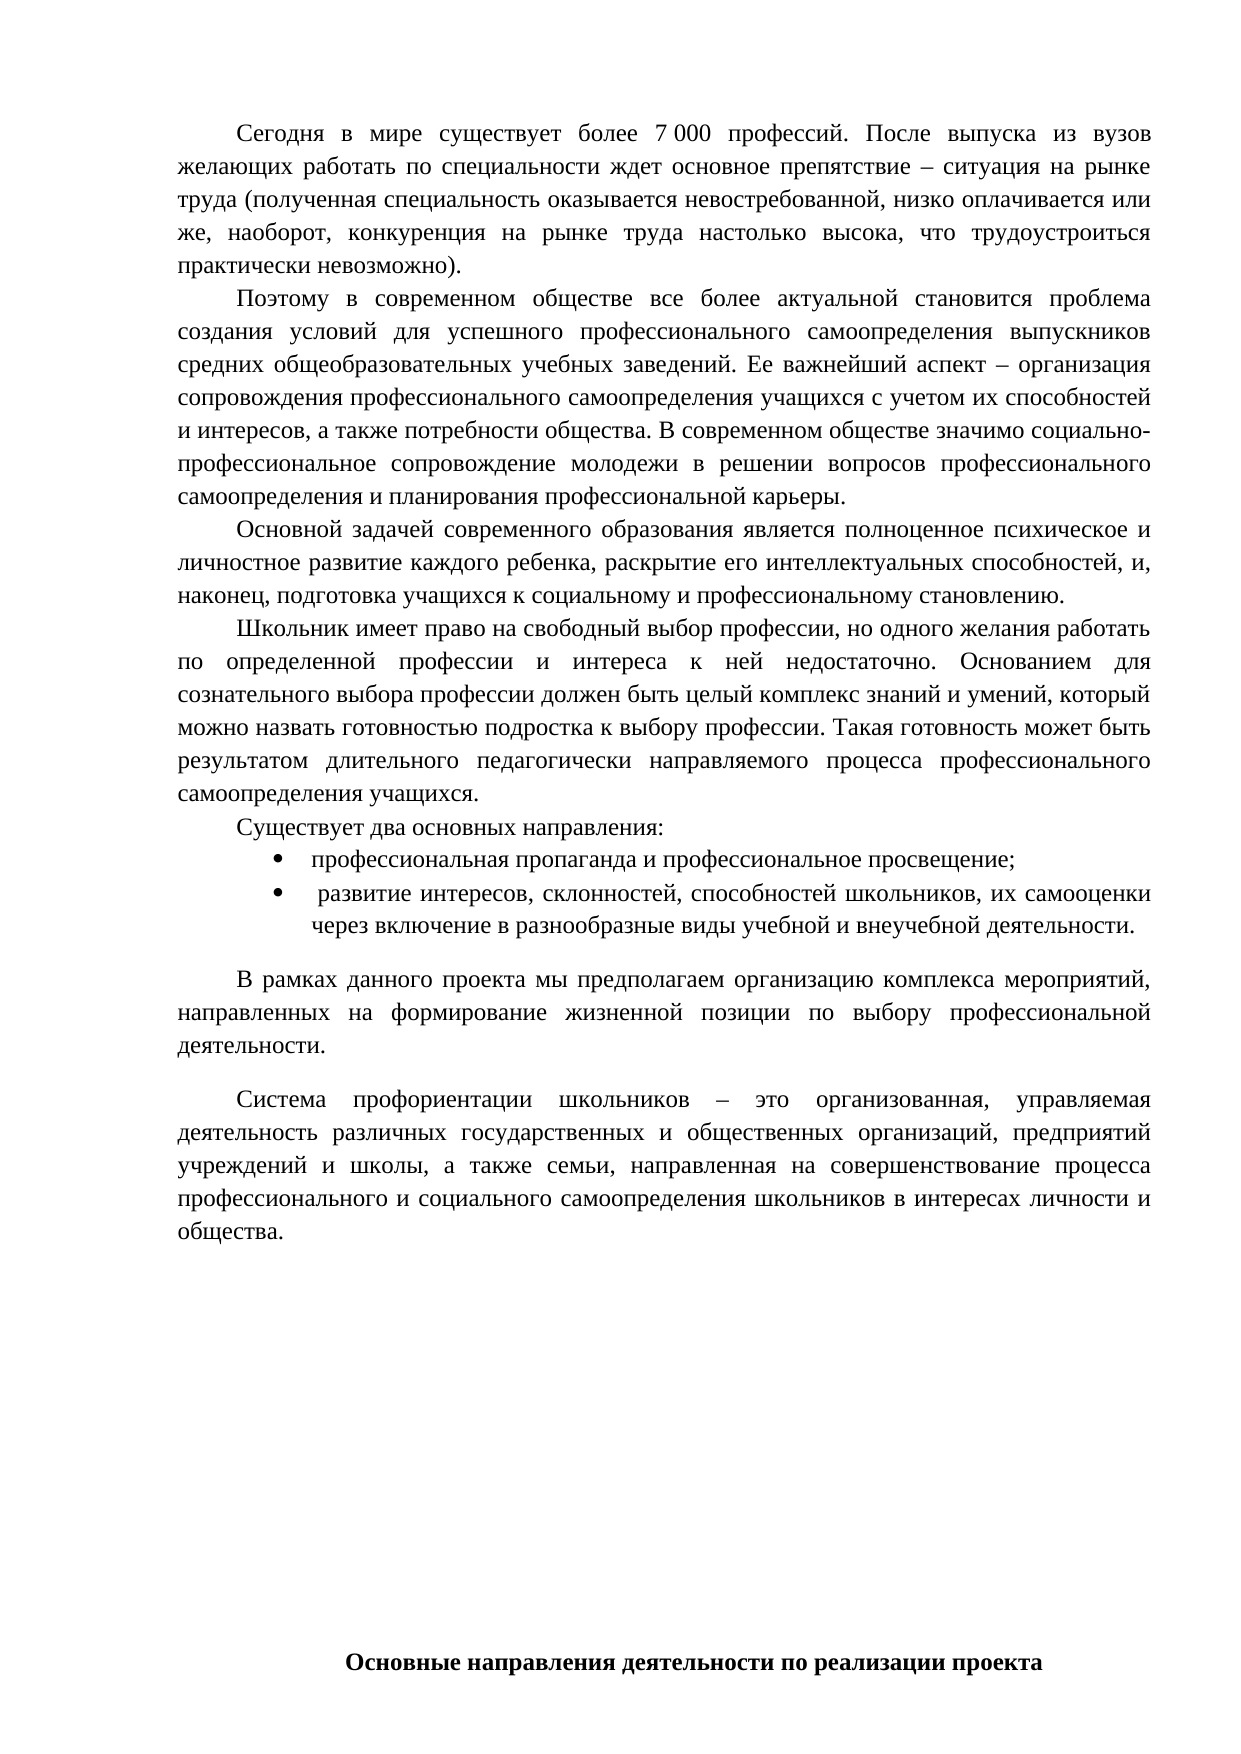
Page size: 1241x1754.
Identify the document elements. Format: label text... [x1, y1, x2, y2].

text Основные направления деятельности по реализации проекта [177, 1647, 1152, 1676]
text Система профориентации школьников – это организованная, управляемая деятельность различных государственных и общественных организаций, предприятий учреждений и школы, а также семьи, направленная на совершенствование процесса профессионального и социального самоопределения школьников в интересах личности и общества. [177, 1084, 1152, 1245]
list Поэтому в современном обществе все более актуальной становится проблема создания условий для успешного профессионального самоопределения выпускников средних общеобразовательных учебных заведений. Ее важнейший аспект – организация сопровождения профессионального самоопределения учащихся с учетом их способностей и интересов, а также потребности общества. В современном обществе значимо социально- профессиональное сопровождение молодежи в решении вопросов профессионального самоопределения и планирования профессиональной карьеры. [177, 283, 1152, 510]
list Основной задачей современного образования является полноценное психическое и личностное развитие каждого ребенка, раскрытие его интеллектуальных способностей, и, наконец, подготовка учащихся к социальному и профессиональному становлению. [177, 514, 1152, 609]
list Сегодня в мире существует более 7 000 профессий. После выпуска из вузов желающих работать по специальности ждет основное препятствие – ситуация на рынке труда (полученная специальность оказывается невостребованной, низко оплачивается или же, наоборот, конкуренция на рынке труда настолько высока, что трудоустроиться практически невозможно). [177, 118, 1152, 279]
text В рамках данного проекта мы предполагаем организацию комплекса мероприятий, направленных на формирование жизненной позиции по выбору профессиональной деятельности. [177, 964, 1152, 1059]
list профессиональная пропаганда и профессиональное просвещение; [274, 844, 1152, 873]
list развитие интересов, склонностей, способностей школьников, их самооценки через включение в разнообразные виды учебной и внеучебной деятельности. [274, 878, 1152, 939]
list Школьник имеет право на свободный выбор профессии, но одного желания работать по определенной профессии и интереса к ней недостаточно. Основанием для сознательного выбора профессии должен быть целый комплекс знаний и умений, который можно назвать готовностью подростка к выбору профессии. Такая готовность может быть результатом длительного педагогически направляемого процесса профессионального самоопределения учащихся. [177, 613, 1152, 807]
list Существует два основных направления: [177, 812, 1152, 840]
